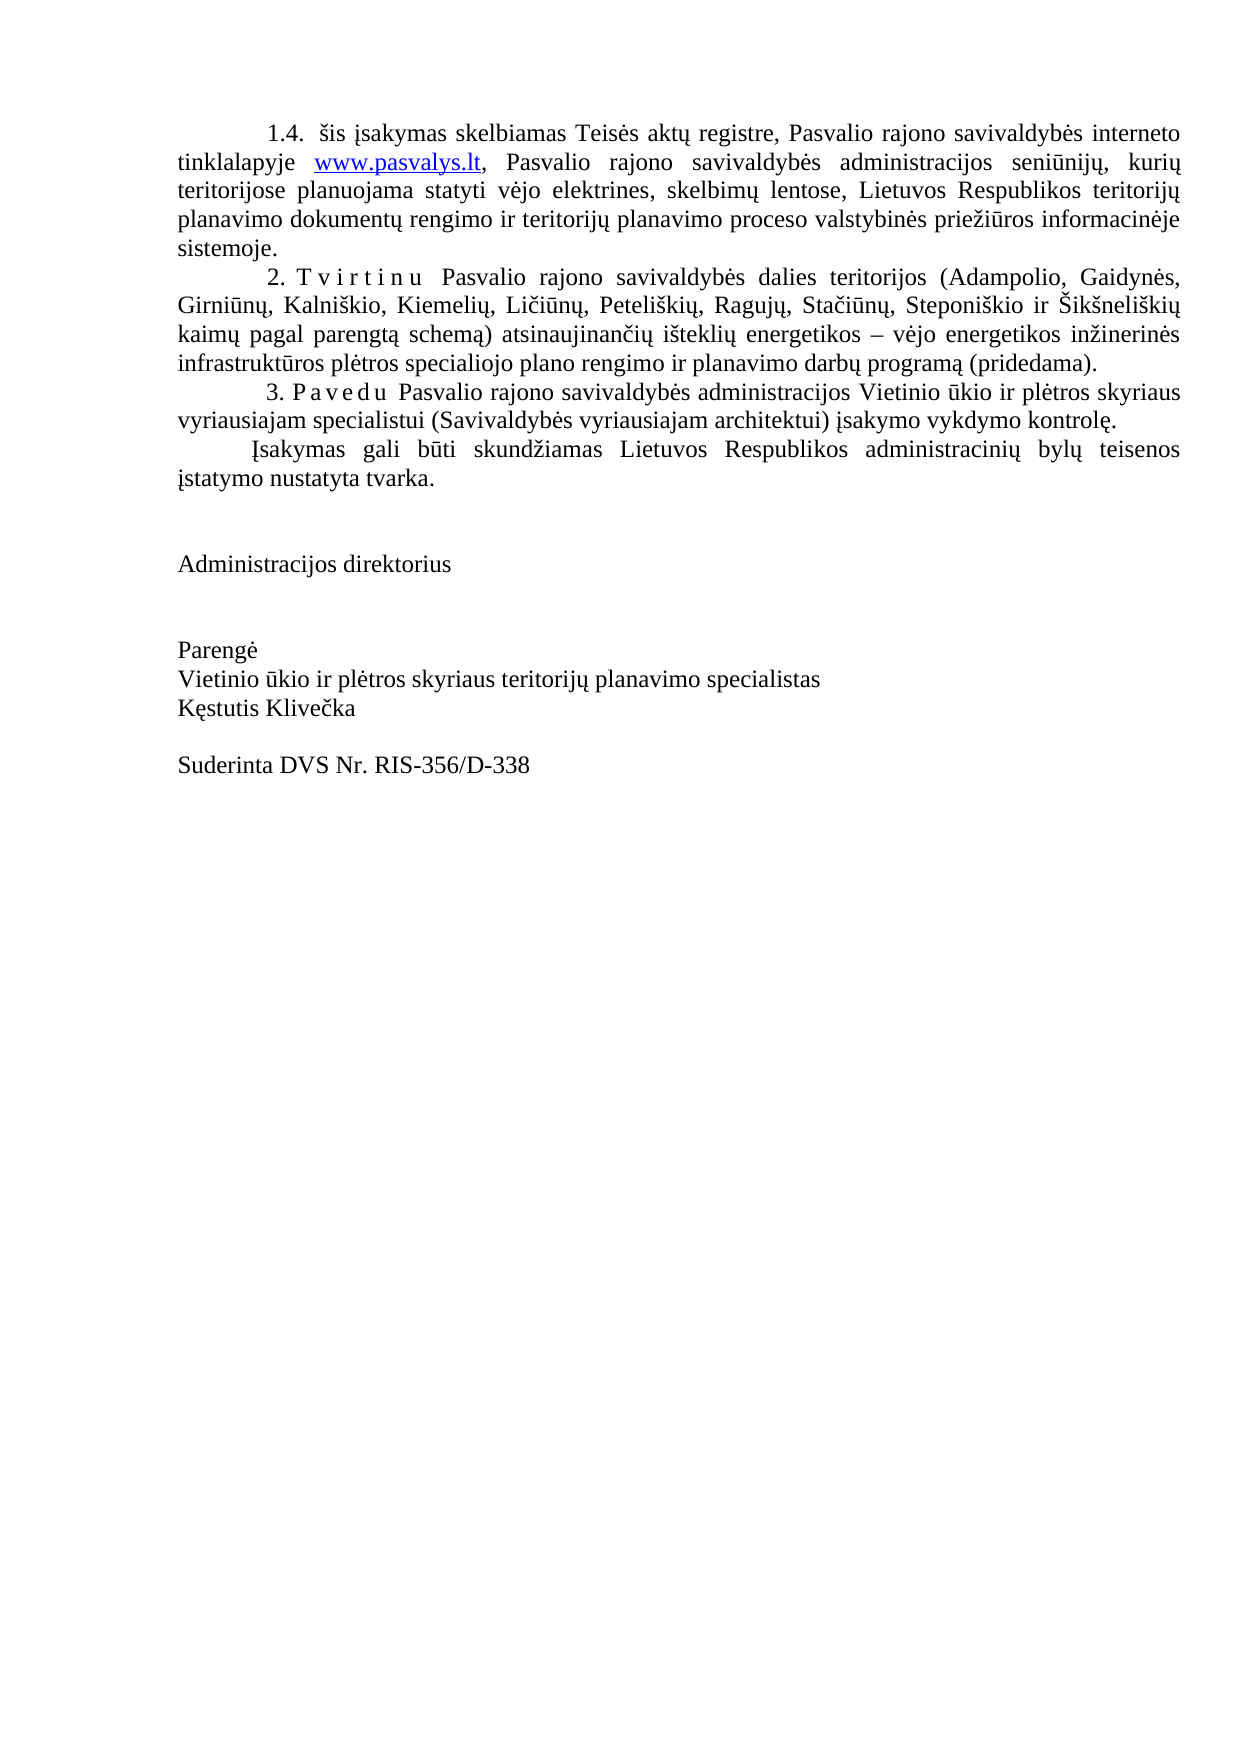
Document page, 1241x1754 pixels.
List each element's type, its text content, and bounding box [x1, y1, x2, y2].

text Parengė [177, 636, 1181, 664]
list šis įsakymas skelbiamas Teisės aktų registre, Pasvalio rajono savivaldybės interneto tinklalapyje www.pasvalys.lt, Pasvalio rajono savivaldybės administracijos seniūnijų, kurių teritorijose planuojama statyti vėjo elektrines, skelbimų lentose, Lietuvos Respublikos teritorijų planavimo dokumentų rengimo ir teritorijų planavimo proceso valstybinės priežiūros informacinėje sistemoje. [177, 118, 1181, 262]
text Suderinta DVS Nr. RIS-356/D-338 [177, 751, 1181, 779]
text Vietinio ūkio ir plėtros skyriaus teritorijų planavimo specialistas [177, 664, 1181, 693]
list Įsakymas gali būti skundžiamas Lietuvos Respublikos administracinių bylų teisenos įstatymo nustatyta tvarka. [177, 434, 1181, 492]
text Kęstutis Klivečka [177, 693, 1181, 722]
list Tvirtinu Pasvalio rajono savivaldybės dalies teritorijos (Adampolio, Gaidynės, Girniūnų, Kalniškio, Kiemelių, Ličiūnų, Peteliškių, Ragujų, Stačiūnų, Steponiškio ir Šikšneliškių kaimų pagal parengtą schemą) atsinaujinančių išteklių energetikos – vėjo energetikos inžinerinės infrastruktūros plėtros specialiojo plano rengimo ir planavimo darbų programą (pridedama). [177, 262, 1181, 377]
text Administracijos direktorius [177, 549, 1181, 578]
text 3. Pavedu Pasvalio rajono savivaldybės administracijos Vietinio ūkio ir plėtros skyriaus vyriausiajam specialistui (Savivaldybės vyriausiajam architektui) įsakymo vykdymo kontrolę. [177, 377, 1181, 434]
